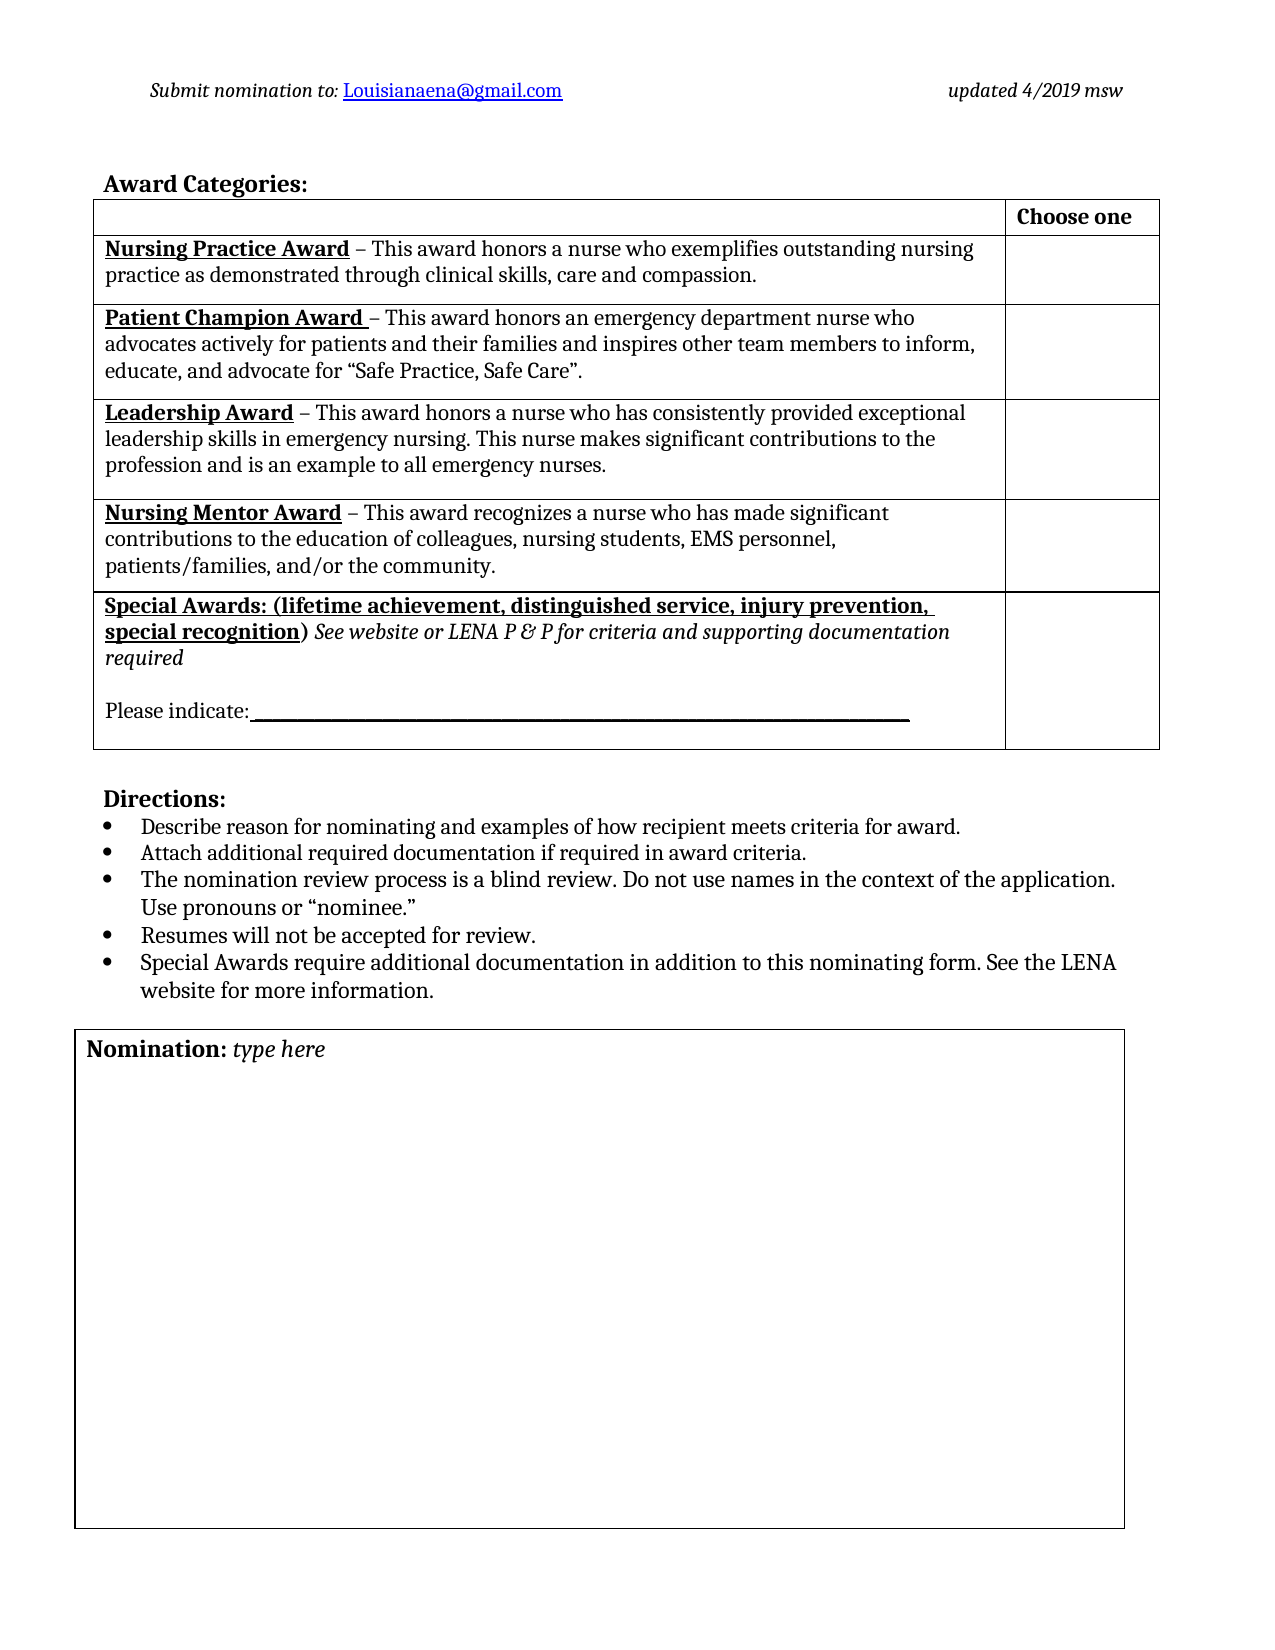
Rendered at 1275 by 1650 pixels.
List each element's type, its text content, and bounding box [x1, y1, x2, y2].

list Resumes will not be accepted for review. [103, 922, 1125, 949]
table_cell [1006, 500, 1159, 591]
table_header Nomination: type here [76, 1030, 1124, 1528]
table_header [94, 200, 1005, 234]
list The nomination review process is a blind review. Do not use names in the context of the application. Use pronouns or “nominee.” [103, 866, 1125, 922]
table_cell Leadership Award – This award honors a nurse who has consistently provided exceptional leadership skills in emergency nursing. This nurse makes significant contributions to the profession and is an example to all emergency nurses. [94, 400, 1005, 499]
table_cell [1006, 593, 1159, 749]
table_cell Nursing Practice Award – This award honors a nurse who exemplifies outstanding nursing practice as demonstrated through clinical skills, care and compassion. [94, 236, 1005, 304]
list Describe reason for nominating and examples of how recipient meets criteria for award. [103, 814, 1125, 840]
table_cell Nursing Mentor Award – This award recognizes a nurse who has made significant contributions to the education of colleagues, nursing students, EMS personnel, patients/families, and/or the community. [94, 500, 1005, 591]
table_header Choose one [1006, 200, 1159, 234]
table_cell [1006, 236, 1159, 304]
table_cell [1006, 400, 1159, 499]
table_cell Patient Champion Award – This award honors an emergency department nurse who advocates actively for patients and their families and inspires other team members to inform, educate, and advocate for “Safe Practice, Safe Care”. [94, 305, 1005, 398]
list Special Awards require additional documentation in addition to this nominating form. See the LENA website for more information. [103, 949, 1125, 1004]
text Directions: [103, 785, 1125, 814]
table_cell [1006, 305, 1159, 398]
table_cell Special Awards: (lifetime achievement, distinguished service, injury prevention, special recognition) See website or LENA P & P for criteria and supporting documentation required Please indicate: _____________________________________________________________________________ [94, 593, 1005, 749]
text Award Categories: [103, 170, 1125, 199]
list Attach additional required documentation if required in award criteria. [103, 840, 1125, 866]
